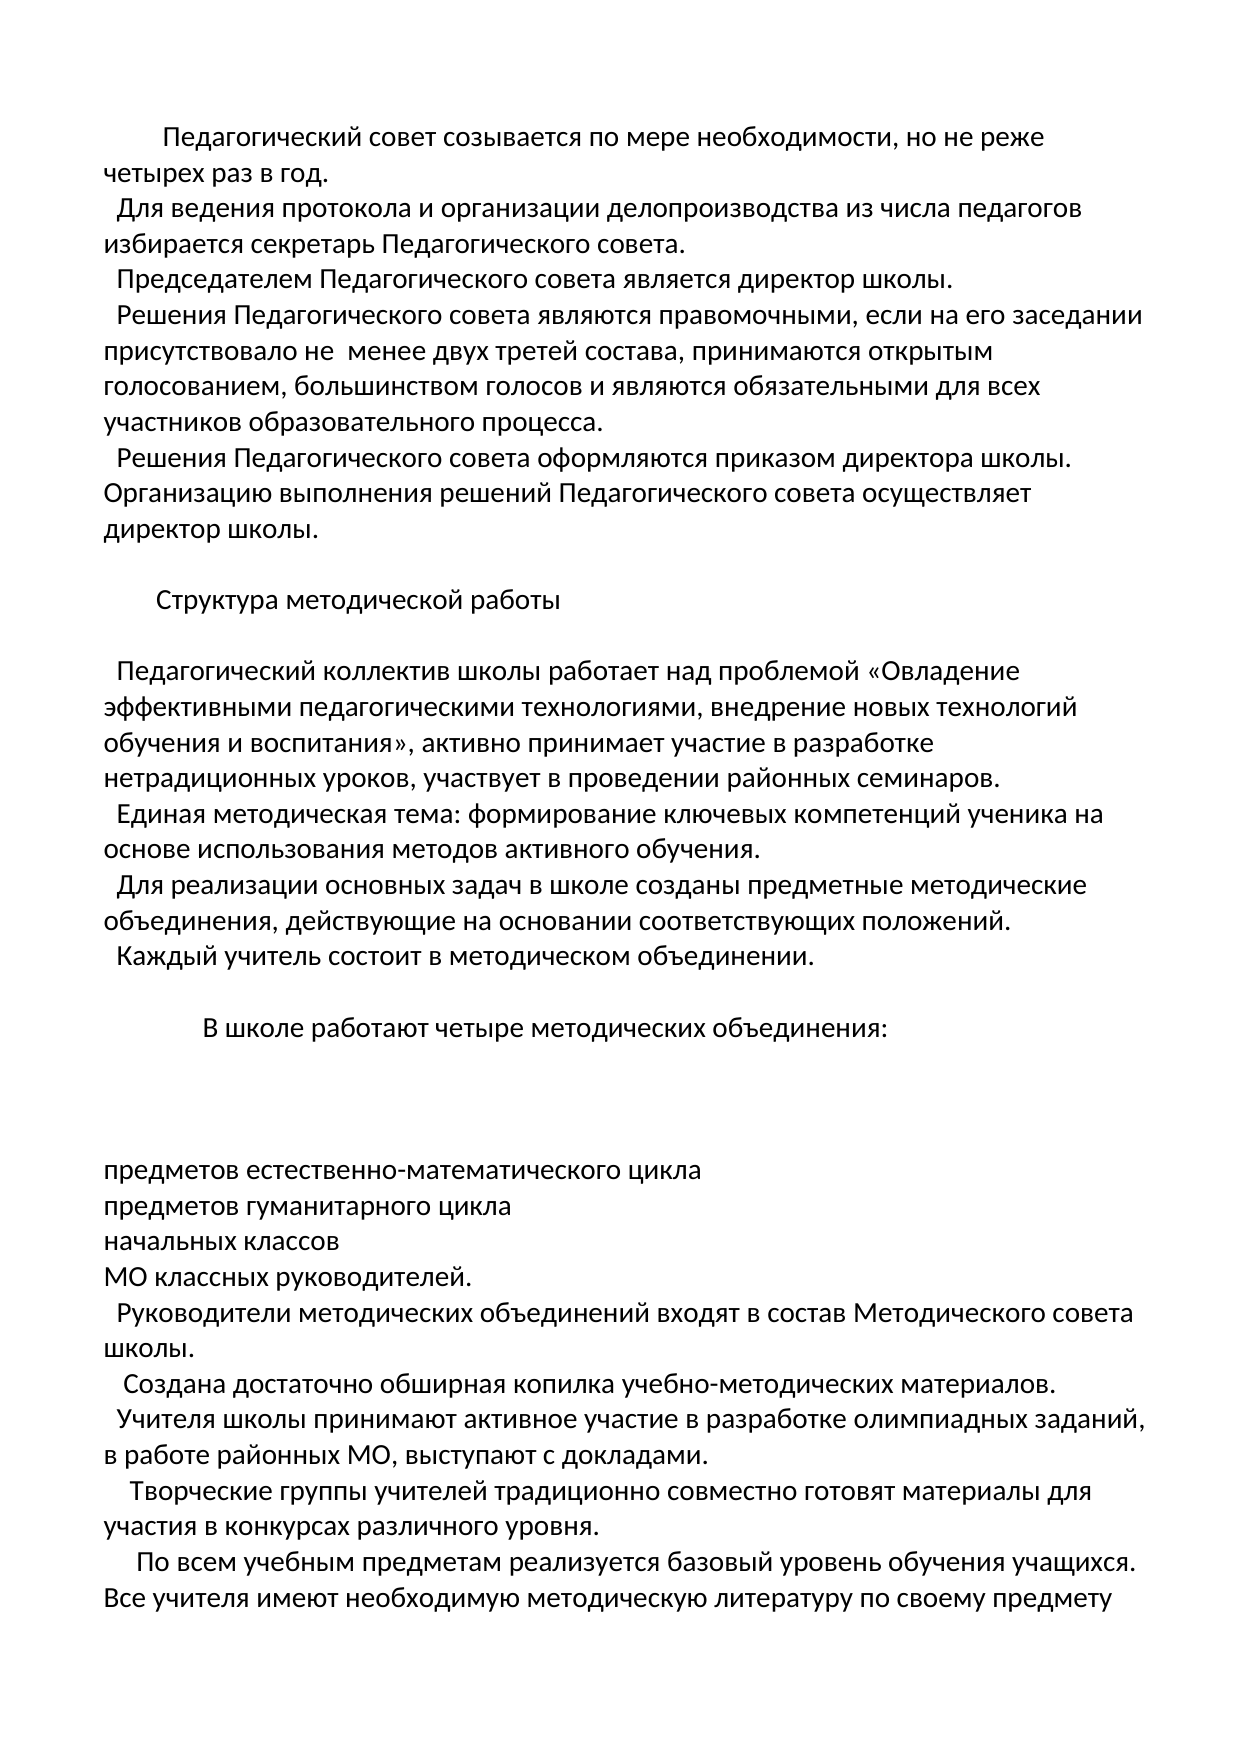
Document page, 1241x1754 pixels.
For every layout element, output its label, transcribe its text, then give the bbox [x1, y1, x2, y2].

text Для ведения протокола и организации делопроизводства из числа педагогов избирается секретарь Педагогического совета. [177, 189, 1226, 261]
text Создана достаточно обширная копилка учебно-методических материалов. [177, 1365, 1226, 1401]
text Педагогический совет созывается по мере необходимости, но не реже четырех раз в год. [177, 118, 1226, 189]
text Решения Педагогического совета являются правомочными, если на его заседании присутствовало не менее двух третей состава, принимаются открытым голосованием, большинством голосов и являются обязательными для всех участников образовательного процесса. [177, 296, 1226, 439]
text Председателем Педагогического совета является директор школы. [177, 261, 1226, 296]
text МО классных руководителей. [177, 1258, 1226, 1294]
text Единая методическая тема: формирование ключевых компетенций ученика на основе использования методов активного обучения. [177, 795, 1226, 866]
text Каждый учитель состоит в методическом объединении. [177, 937, 1226, 973]
text Руководители методических объединений входят в состав Методического совета школы. [177, 1294, 1226, 1365]
text начальных классов [177, 1222, 1226, 1258]
text Творческие группы учителей традиционно совместно готовят материалы для участия в конкурсах различного уровня. [177, 1472, 1226, 1543]
text Решения Педагогического совета оформляются приказом директора школы. Организацию выполнения решений Педагогического совета осуществляет директор школы. [177, 439, 1226, 546]
text предметов естественно-математического цикла [177, 1151, 1226, 1187]
text Педагогический коллектив школы работает над проблемой «Овладение эффективными педагогическими технологиями, внедрение новых технологий обучения и воспитания», активно принимает участие в разработке нетрадиционных уроков, участвует в проведении районных семинаров. [177, 652, 1226, 795]
text В школе работают четыре методических объединения: [177, 1009, 1226, 1044]
text Для реализации основных задач в школе созданы предметные методические объединения, действующие на основании соответствующих положений. [177, 866, 1226, 937]
text Структура методической работы [177, 581, 1226, 617]
text Учителя школы принимают активное участие в разработке олимпиадных заданий, в работе районных МО, выступают с докладами. [177, 1401, 1226, 1472]
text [177, 1543, 1226, 1614]
text предметов гуманитарного цикла [177, 1187, 1226, 1222]
